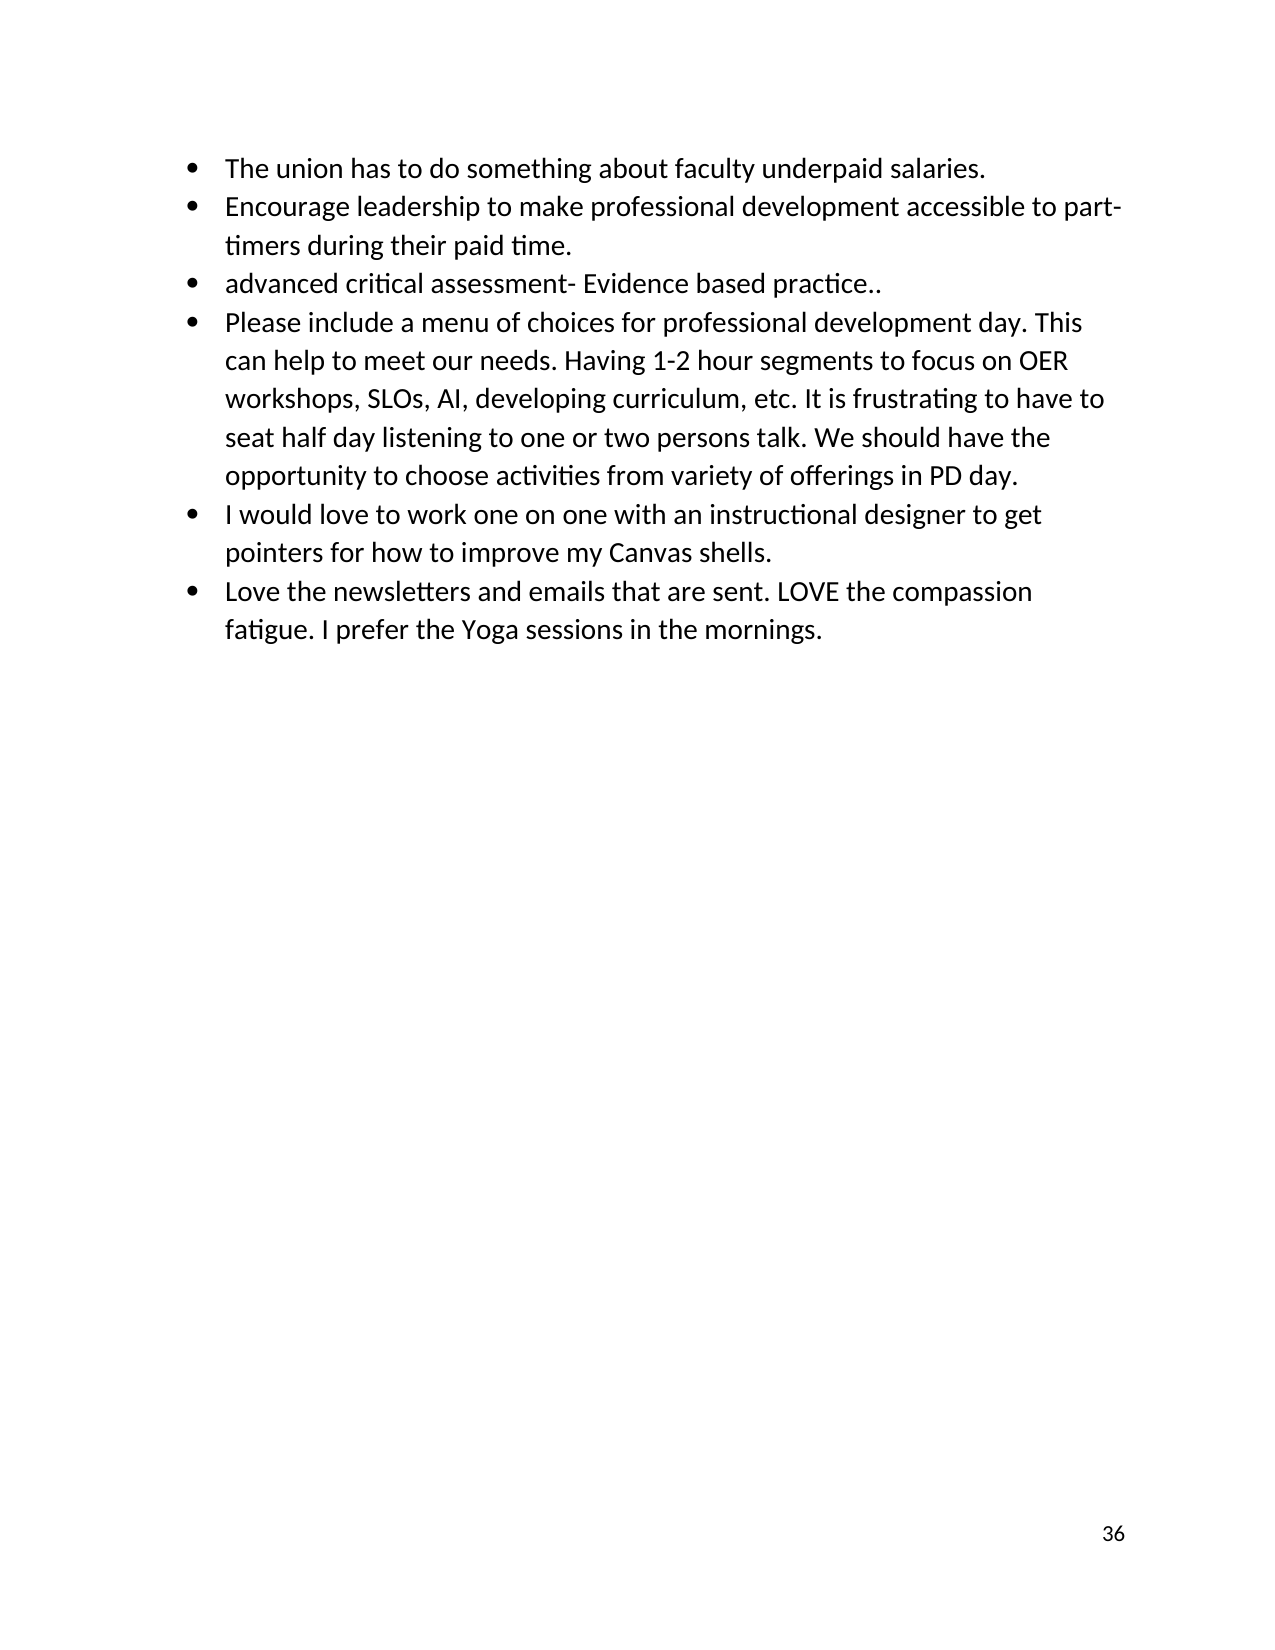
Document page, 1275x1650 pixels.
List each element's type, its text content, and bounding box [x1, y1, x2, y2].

list Love the newsletters and emails that are sent. LOVE the compassion fatigue. I prefer the Yoga sessions in the mornings. [187, 573, 1125, 647]
list The union has to do something about faculty underpaid salaries. [187, 150, 1125, 186]
list I would love to work one on one with an instructional designer to get pointers for how to improve my Canvas shells. [187, 496, 1125, 570]
list Please include a menu of choices for professional development day. This can help to meet our needs. Having 1-2 hour segments to focus on OER workshops, SLOs, AI, developing curriculum, etc. It is frustrating to have to seat half day listening to one or two persons talk. We should have the opportunity to choose activities from variety of offerings in PD day. [187, 304, 1125, 493]
list advanced critical assessment- Evidence based practice.. [187, 265, 1125, 301]
list Encourage leadership to make professional development accessible to part-timers during their paid time. [187, 188, 1125, 262]
